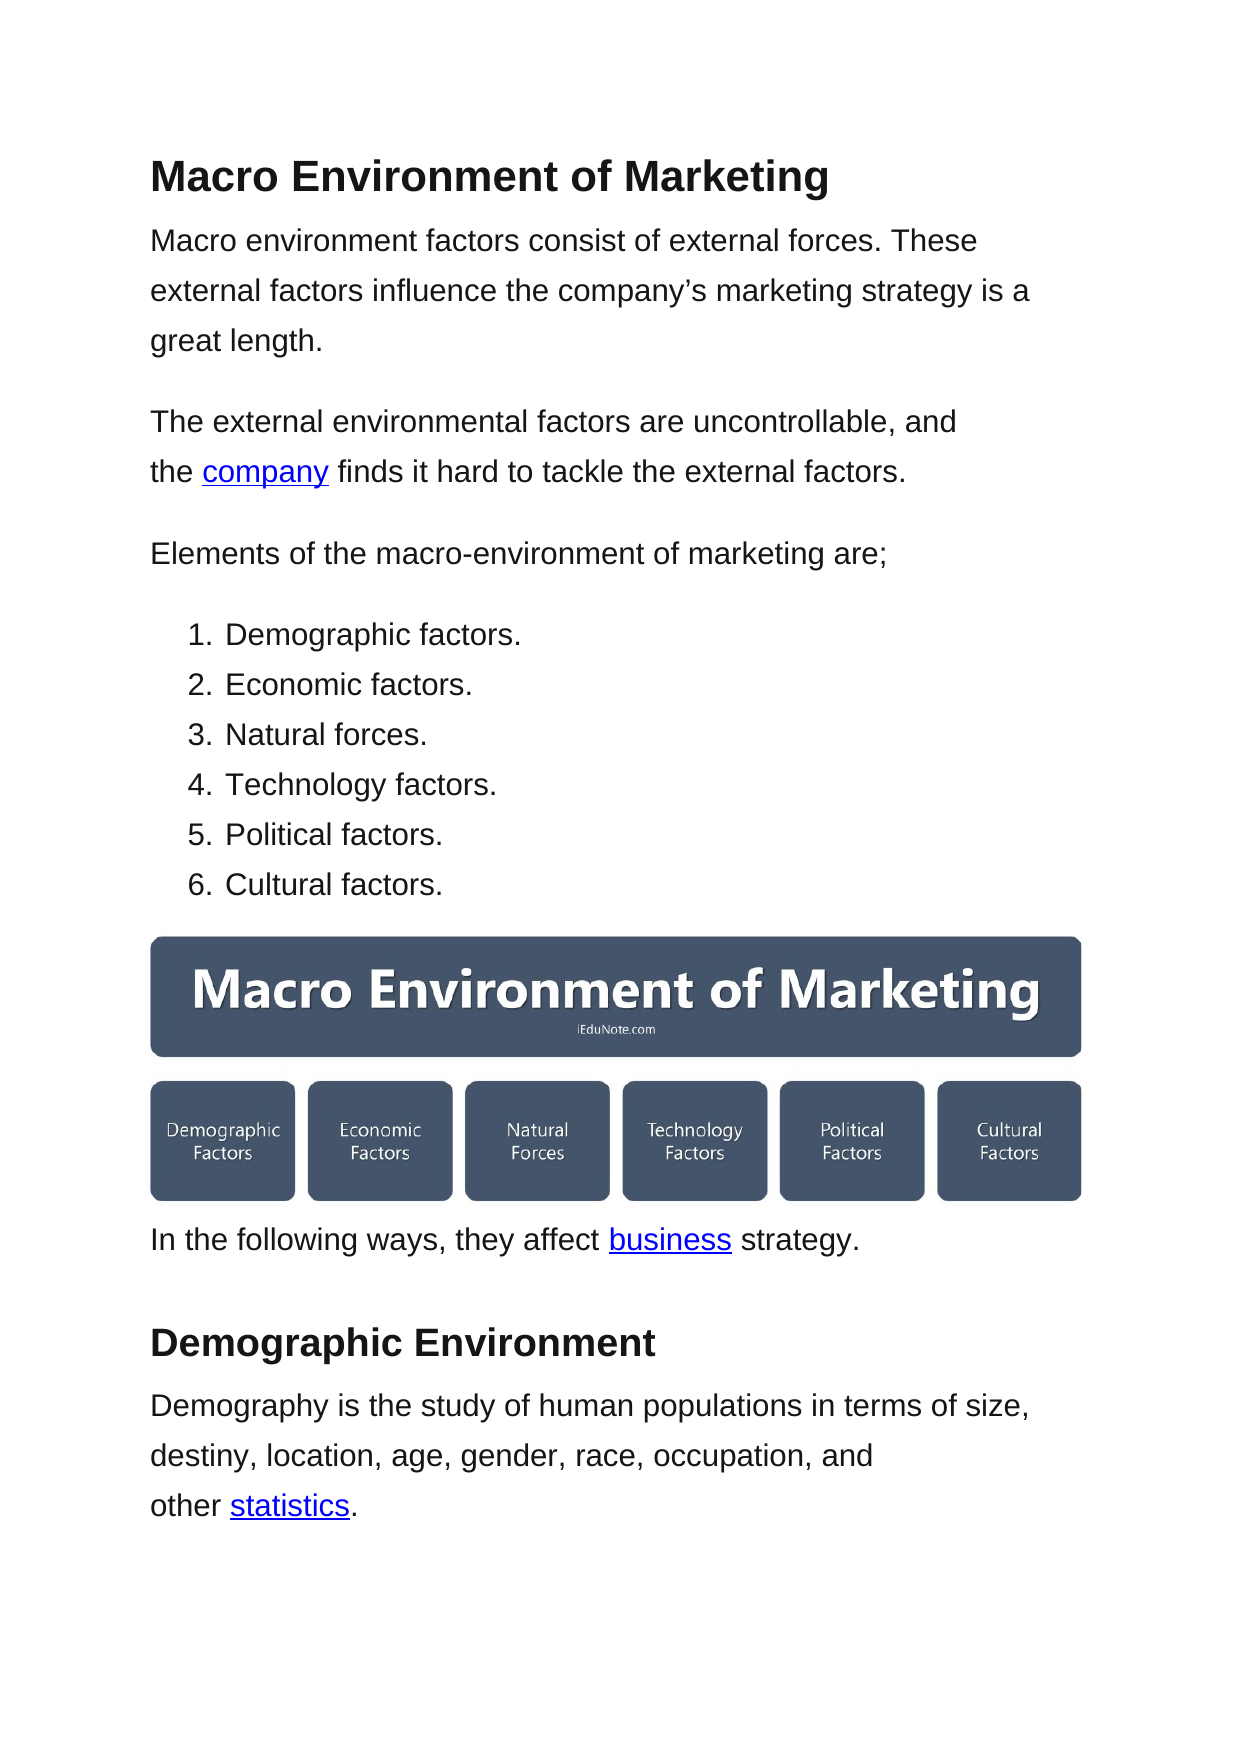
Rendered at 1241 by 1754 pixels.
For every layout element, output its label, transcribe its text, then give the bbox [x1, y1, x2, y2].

text In the following ways, they affect business strategy. [150, 1207, 1090, 1257]
list Technology factors. [187, 752, 1090, 802]
text Macro Environment of Marketing [150, 150, 1090, 200]
text The external environmental factors are uncontrollable, and the company finds it hard to tackle the external factors. [150, 389, 1090, 489]
list Demographic factors. [187, 602, 1090, 652]
list Cultural factors. [187, 852, 1090, 902]
text Elements of the macro-environment of marketing are; [150, 521, 1090, 571]
picture [150, 931, 1082, 1207]
list Political factors. [187, 802, 1090, 852]
list Economic factors. [187, 652, 1090, 702]
text Macro environment factors consist of external forces. These external factors influence the company’s marketing strategy is a great length. [150, 208, 1090, 358]
text Demography is the study of human populations in terms of size, destiny, location, age, gender, race, occupation, and other statistics. [150, 1373, 1090, 1523]
text Demographic Environment [150, 1319, 1090, 1365]
list Natural forces. [187, 702, 1090, 752]
